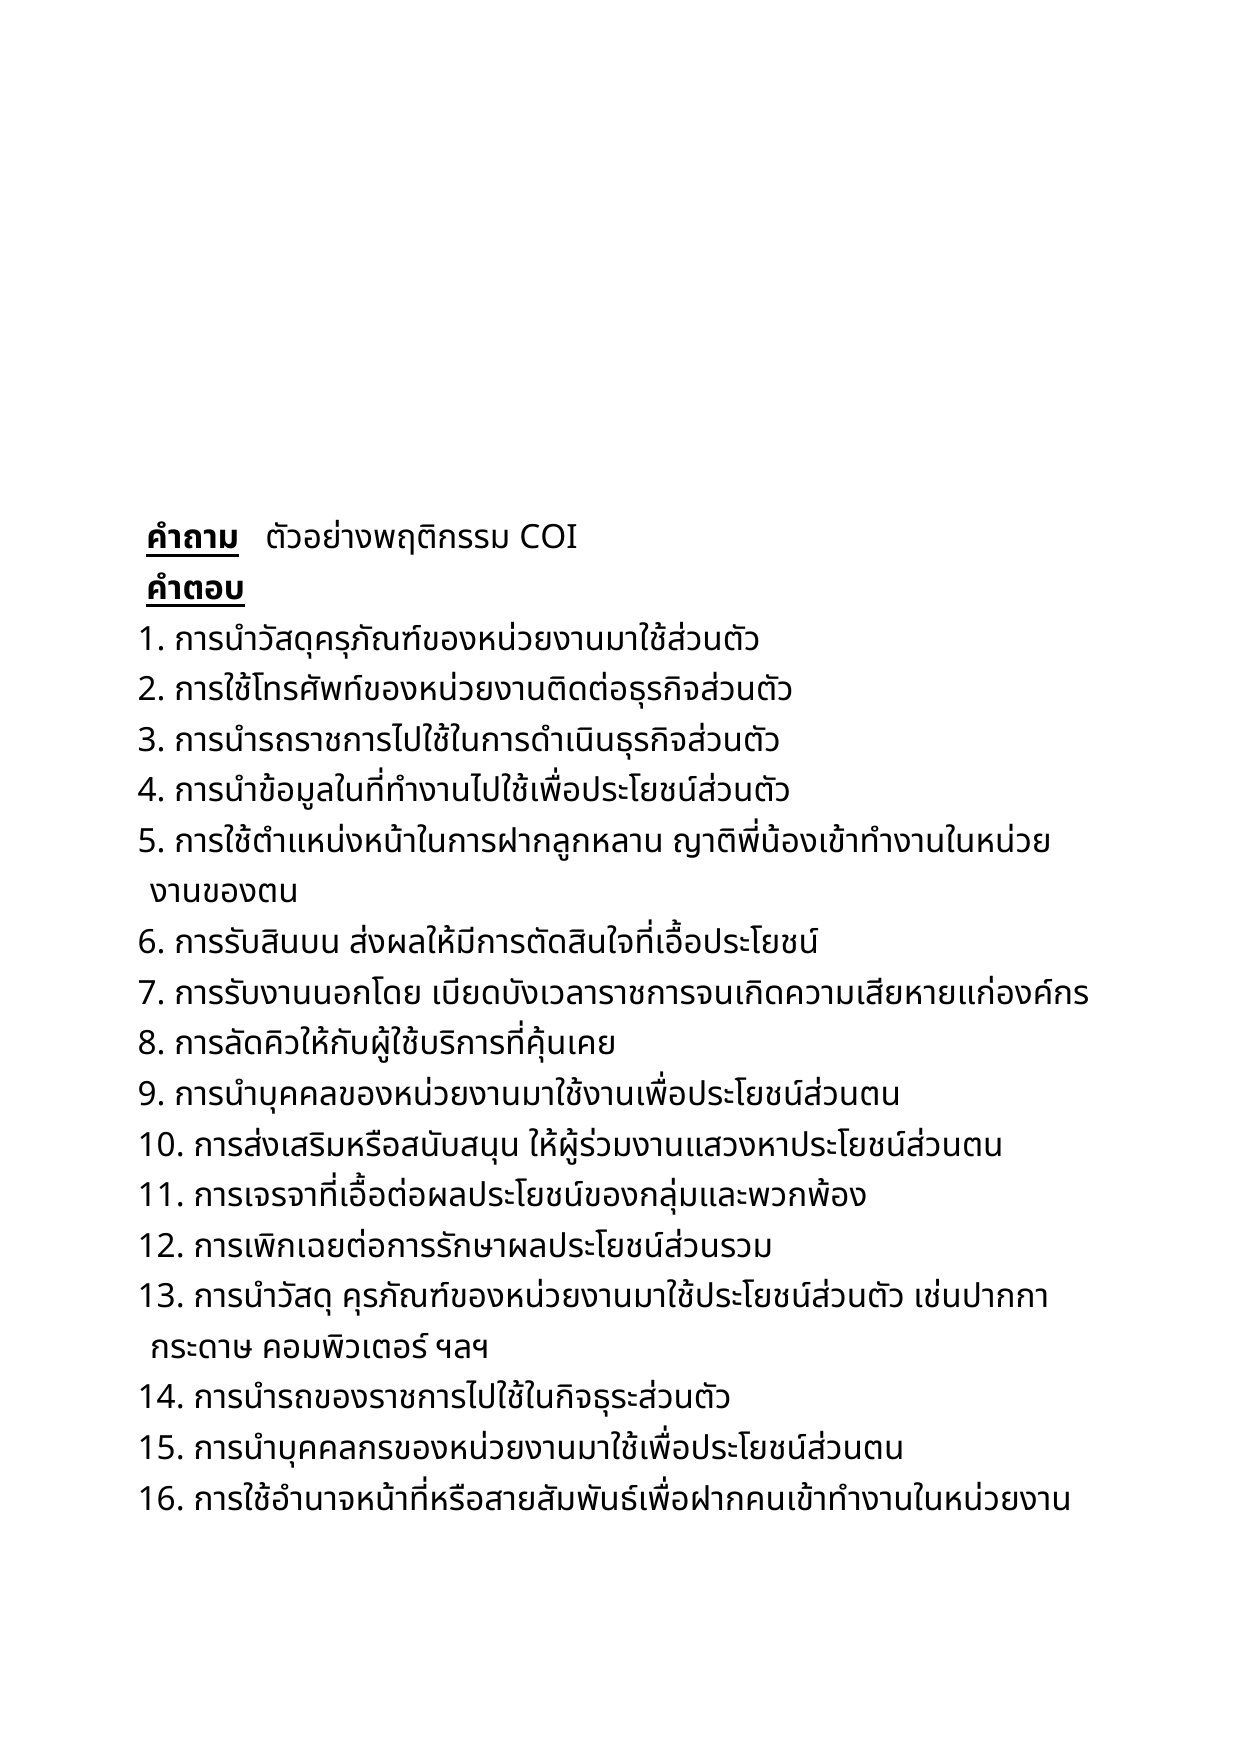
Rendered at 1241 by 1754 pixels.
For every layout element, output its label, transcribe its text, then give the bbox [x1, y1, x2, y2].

text 8. การลัดคิวให้กับผู้ใช้บริการที่คุ้นเคย [137, 1019, 1090, 1070]
text 12. การเพิกเฉยต่อการรักษาผลประโยชน์ส่วนรวม [137, 1222, 1090, 1272]
text 2. การใช้โทรศัพท์ของหน่วยงานติดต่อธุรกิจส่วนตัว [137, 665, 1090, 716]
text 3. การนำรถราชการไปใช้ในการดำเนินธุรกิจส่วนตัว [137, 716, 1090, 766]
text 15. การนำบุคคลกรของหน่วยงานมาใช้เพื่อประโยชน์ส่วนตน [137, 1424, 1090, 1474]
text คำถาม ตัวอย่างพฤติกรรม COI [137, 513, 1090, 564]
text 4. การนำข้อมูลในที่ทำงานไปใช้เพื่อประโยชน์ส่วนตัว [137, 766, 1090, 817]
text 9. การนำบุคคลของหน่วยงานมาใช้งานเพื่อประโยชน์ส่วนตน [137, 1070, 1090, 1120]
text 14. การนำรถของราชการไปใช้ในกิจธุระส่วนตัว [137, 1373, 1090, 1424]
text 16. การใช้อำนาจหน้าที่หรือสายสัมพันธ์เพื่อฝากคนเข้าทำงานในหน่วยงาน [137, 1474, 1090, 1525]
text 5. การใช้ตำแหน่งหน้าในการฝากลูกหลาน ญาติพี่น้องเข้าทำงานในหน่วยงานของตน [137, 817, 1090, 918]
text 6. การรับสินบน ส่งผลให้มีการตัดสินใจที่เอื้อประโยชน์ [137, 918, 1090, 968]
text คำตอบ [137, 564, 1090, 614]
text 11. การเจรจาที่เอื้อต่อผลประโยชน์ของกลุ่มและพวกพ้อง [137, 1171, 1090, 1222]
text 13. การนำวัสดุ คุรภัณฑ์ของหน่วยงานมาใช้ประโยชน์ส่วนตัว เช่นปากกา กระดาษ คอมพิวเตอร์ ฯลฯ [137, 1272, 1090, 1373]
text 10. การส่งเสริมหรือสนับสนุน ให้ผู้ร่วมงานแสวงหาประโยชน์ส่วนตน [137, 1120, 1090, 1171]
text 7. การรับงานนอกโดย เบียดบังเวลาราชการจนเกิดความเสียหายแก่องค์กร [137, 968, 1090, 1019]
text 1. การนำวัสดุครุภัณฑ์ของหน่วยงานมาใช้ส่วนตัว [137, 614, 1090, 665]
